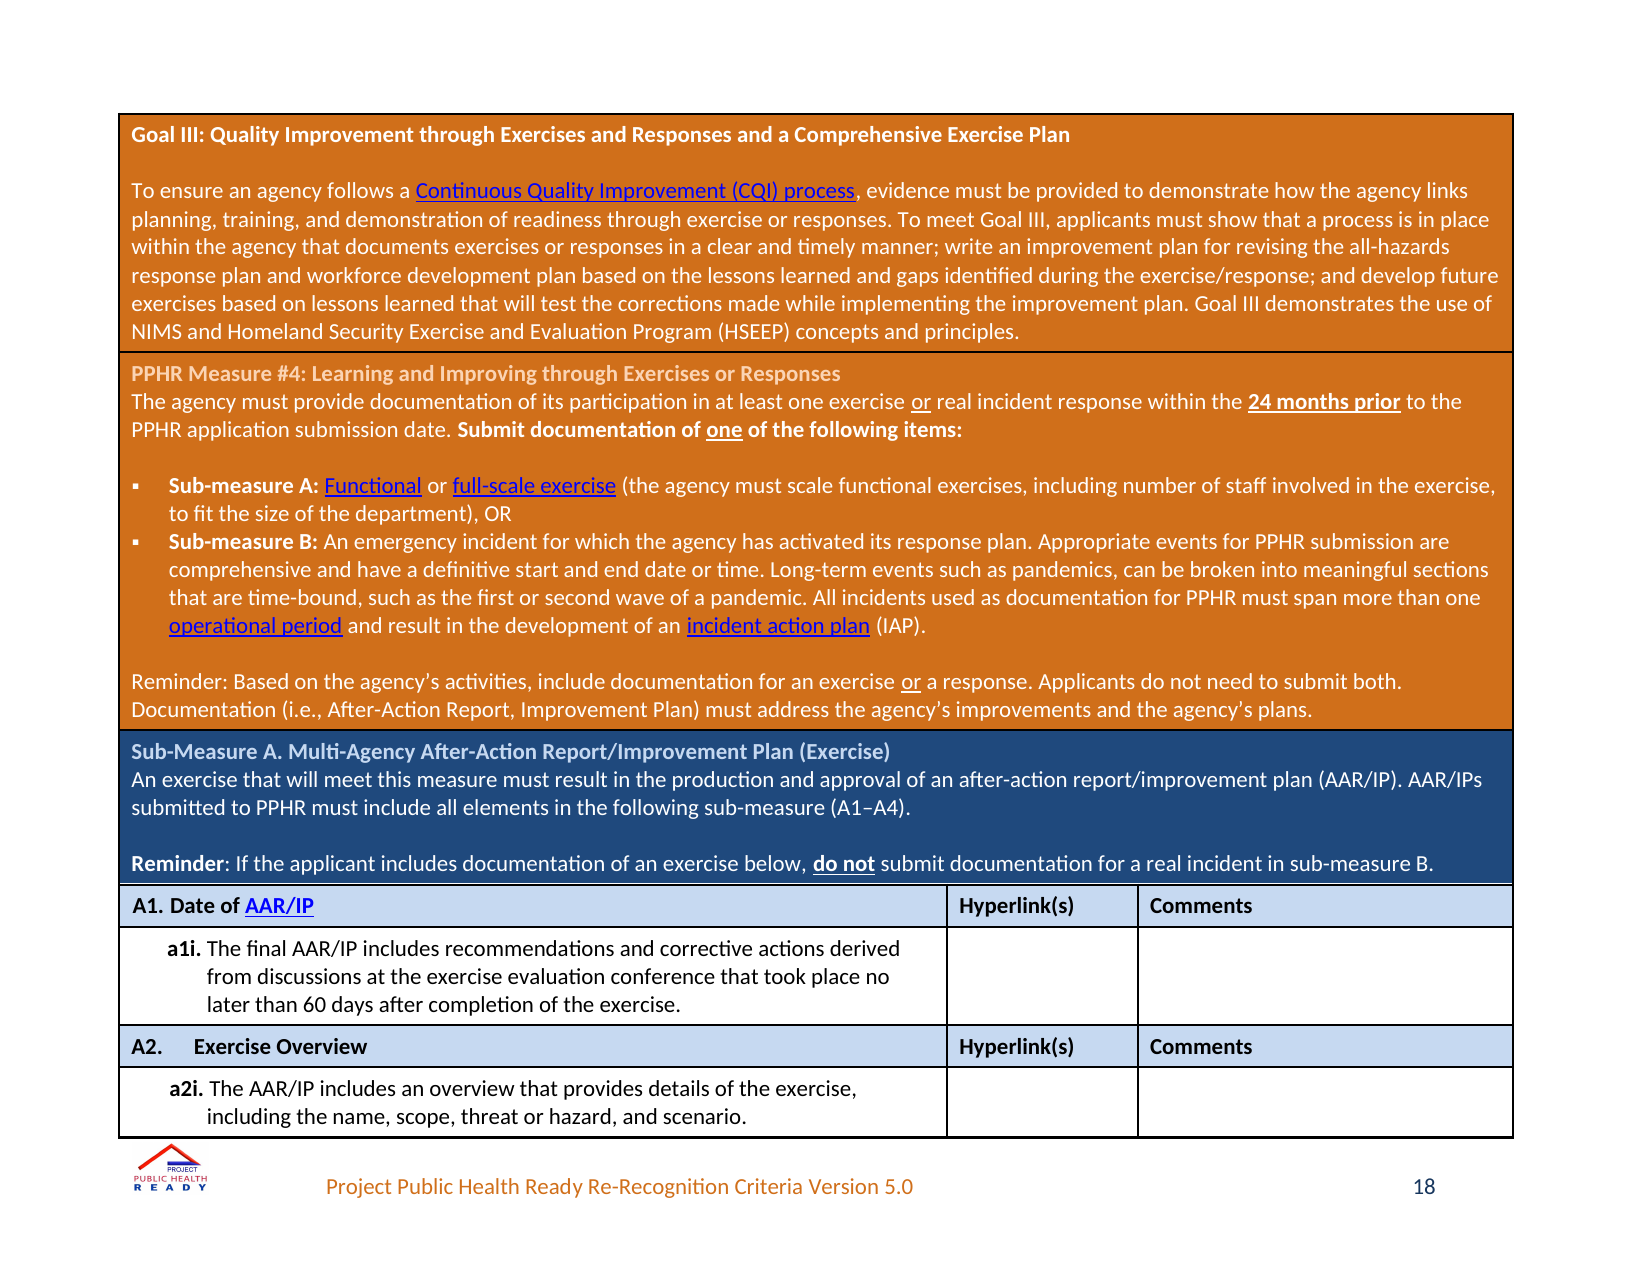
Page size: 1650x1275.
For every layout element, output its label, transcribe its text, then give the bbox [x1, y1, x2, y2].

table_cell [948, 1068, 1137, 1136]
table_cell Hyperlink(s) [948, 886, 1137, 926]
table_cell Sub-Measure A. Multi-Agency After-Action Report/Improvement Plan (Exercise) An exercise that will meet this measure must result in the production and approval of an after-action report/improvement plan (AAR/IP). AAR/IPs submitted to PPHR must include all elements in the following sub-measure (A1–A4). Reminder: If the applicant includes documentation of an exercise below, do not submit documentation for a real incident in sub-measure B. [120, 731, 1512, 883]
table_cell a1i. The final AAR/IP includes recommendations and corrective actions derived from discussions at the exercise evaluation conference that took place no later than 60 days after completion of the exercise. [120, 928, 946, 1024]
table_cell [1139, 928, 1512, 1024]
table_header Goal III: Quality Improvement through Exercises and Responses and a Comprehensive Exercise Plan To ensure an agency follows a Continuous Quality Improvement (CQI) process, evidence must be provided to demonstrate how the agency links planning, training, and demonstration of readiness through exercise or responses. To meet Goal III, applicants must show that a process is in place within the agency that documents exercises or responses in a clear and timely manner; write an improvement plan for revising the all-hazards response plan and workforce development plan based on the lessons learned and gaps identified during the exercise/response; and develop future exercises based on lessons learned that will test the corrections made while implementing the improvement plan. Goal III demonstrates the use of NIMS and Homeland Security Exercise and Evaluation Program (HSEEP) concepts and principles. [120, 115, 1512, 351]
table_cell PPHR Measure #4: Learning and Improving through Exercises or Responses The agency must provide documentation of its participation in at least one exercise or real incident response within the 24 months prior to the PPHR application submission date. Submit documentation of one of the following items: Sub-measure A: Functional or full-scale exercise (the agency must scale functional exercises, including number of staff involved in the exercise, to fit the size of the department), OR Sub-measure B: An emergency incident for which the agency has activated its response plan. Appropriate events for PPHR submission are comprehensive and have a definitive start and end date or time. Long-term events such as pandemics, can be broken into meaningful sections that are time-bound, such as the first or second wave of a pandemic. All incidents used as documentation for PPHR must span more than one operational period and result in the development of an incident action plan (IAP). Reminder: Based on the agency’s activities, include documentation for an exercise or a response. Applicants do not need to submit both. Documentation (i.e., After-Action Report, Improvement Plan) must address the agency’s improvements and the agency’s plans. [120, 353, 1512, 729]
table_cell Date of AAR/IP [120, 886, 946, 926]
table_cell Hyperlink(s) [948, 1026, 1137, 1066]
picture [132, 1142, 209, 1195]
table_cell Comments [1139, 1026, 1512, 1066]
table_cell [948, 928, 1137, 1024]
table_cell Comments [1139, 886, 1512, 926]
table_cell a2i. The AAR/IP includes an overview that provides details of the exercise, including the name, scope, threat or hazard, and scenario. [120, 1068, 946, 1136]
table_cell [1139, 1068, 1512, 1136]
table_cell A2. Exercise Overview [120, 1026, 946, 1066]
